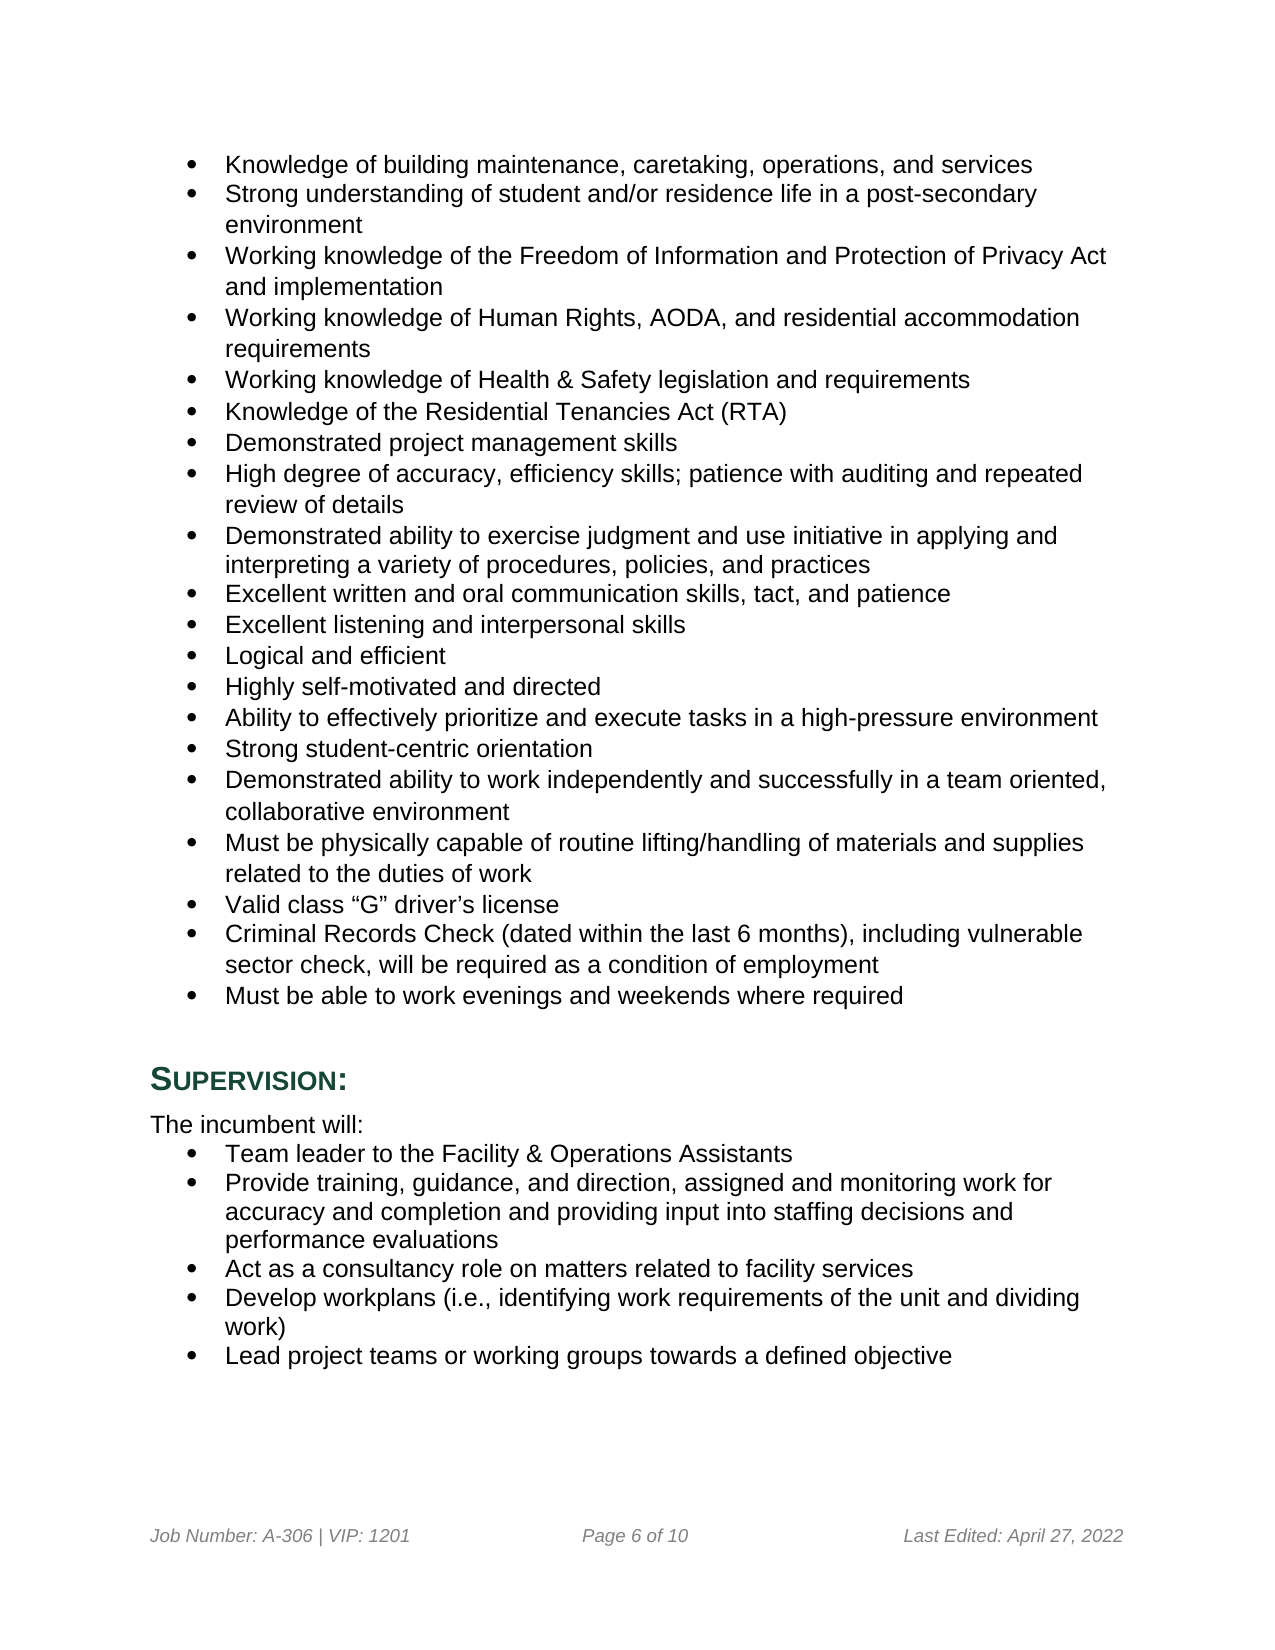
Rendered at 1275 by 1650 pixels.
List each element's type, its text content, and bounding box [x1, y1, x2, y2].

list Excellent written and oral communication skills, tact, and patience [187, 579, 1125, 607]
list Strong understanding of student and/or residence life in a post-secondary environment [187, 179, 1125, 239]
list Logical and efficient [187, 641, 1125, 670]
list Ability to effectively prioritize and execute tasks in a high-pressure environment [187, 703, 1125, 732]
list Demonstrated ability to work independently and successfully in a team oriented, collaborative environment [187, 766, 1125, 825]
list Demonstrated project management skills [187, 428, 1125, 457]
subtitle Supervision: [150, 1059, 1125, 1098]
list Working knowledge of the Freedom of Information and Protection of Privacy Act and implementation [187, 241, 1125, 301]
list Demonstrated ability to exercise judgment and use initiative in applying and interpreting a variety of procedures, policies, and practices [187, 521, 1125, 579]
list Working knowledge of Human Rights, AODA, and residential accommodation requirements [187, 303, 1125, 363]
list Must be able to work evenings and weekends where required [187, 981, 1125, 1010]
list Criminal Records Check (dated within the last 6 months), including vulnerable sector check, will be required as a condition of employment [187, 919, 1125, 979]
list Act as a consultancy role on matters related to facility services [187, 1254, 1125, 1283]
list Knowledge of building maintenance, caretaking, operations, and services [187, 150, 1125, 179]
list Excellent listening and interpersonal skills [187, 610, 1125, 639]
list Lead project teams or working groups towards a defined objective [187, 1341, 1125, 1369]
list Valid class “G” driver’s license [187, 890, 1125, 919]
list Must be physically capable of routine lifting/handling of materials and supplies related to the duties of work [187, 828, 1125, 888]
list High degree of accuracy, efficiency skills; patience with auditing and repeated review of details [187, 459, 1125, 519]
list Develop workplans (i.e., identifying work requirements of the unit and dividing work) [187, 1283, 1125, 1341]
list Knowledge of the Residential Tenancies Act (RTA) [187, 397, 1125, 425]
list Strong student-centric orientation [187, 734, 1125, 763]
list Working knowledge of Health & Safety legislation and requirements [187, 365, 1125, 394]
list Provide training, guidance, and direction, assigned and monitoring work for accuracy and completion and providing input into staffing decisions and performance evaluations [187, 1168, 1125, 1254]
list Highly self-motivated and directed [187, 672, 1125, 701]
list Team leader to the Facility & Operations Assistants [187, 1139, 1125, 1168]
text The incumbent will: [150, 1110, 1125, 1139]
